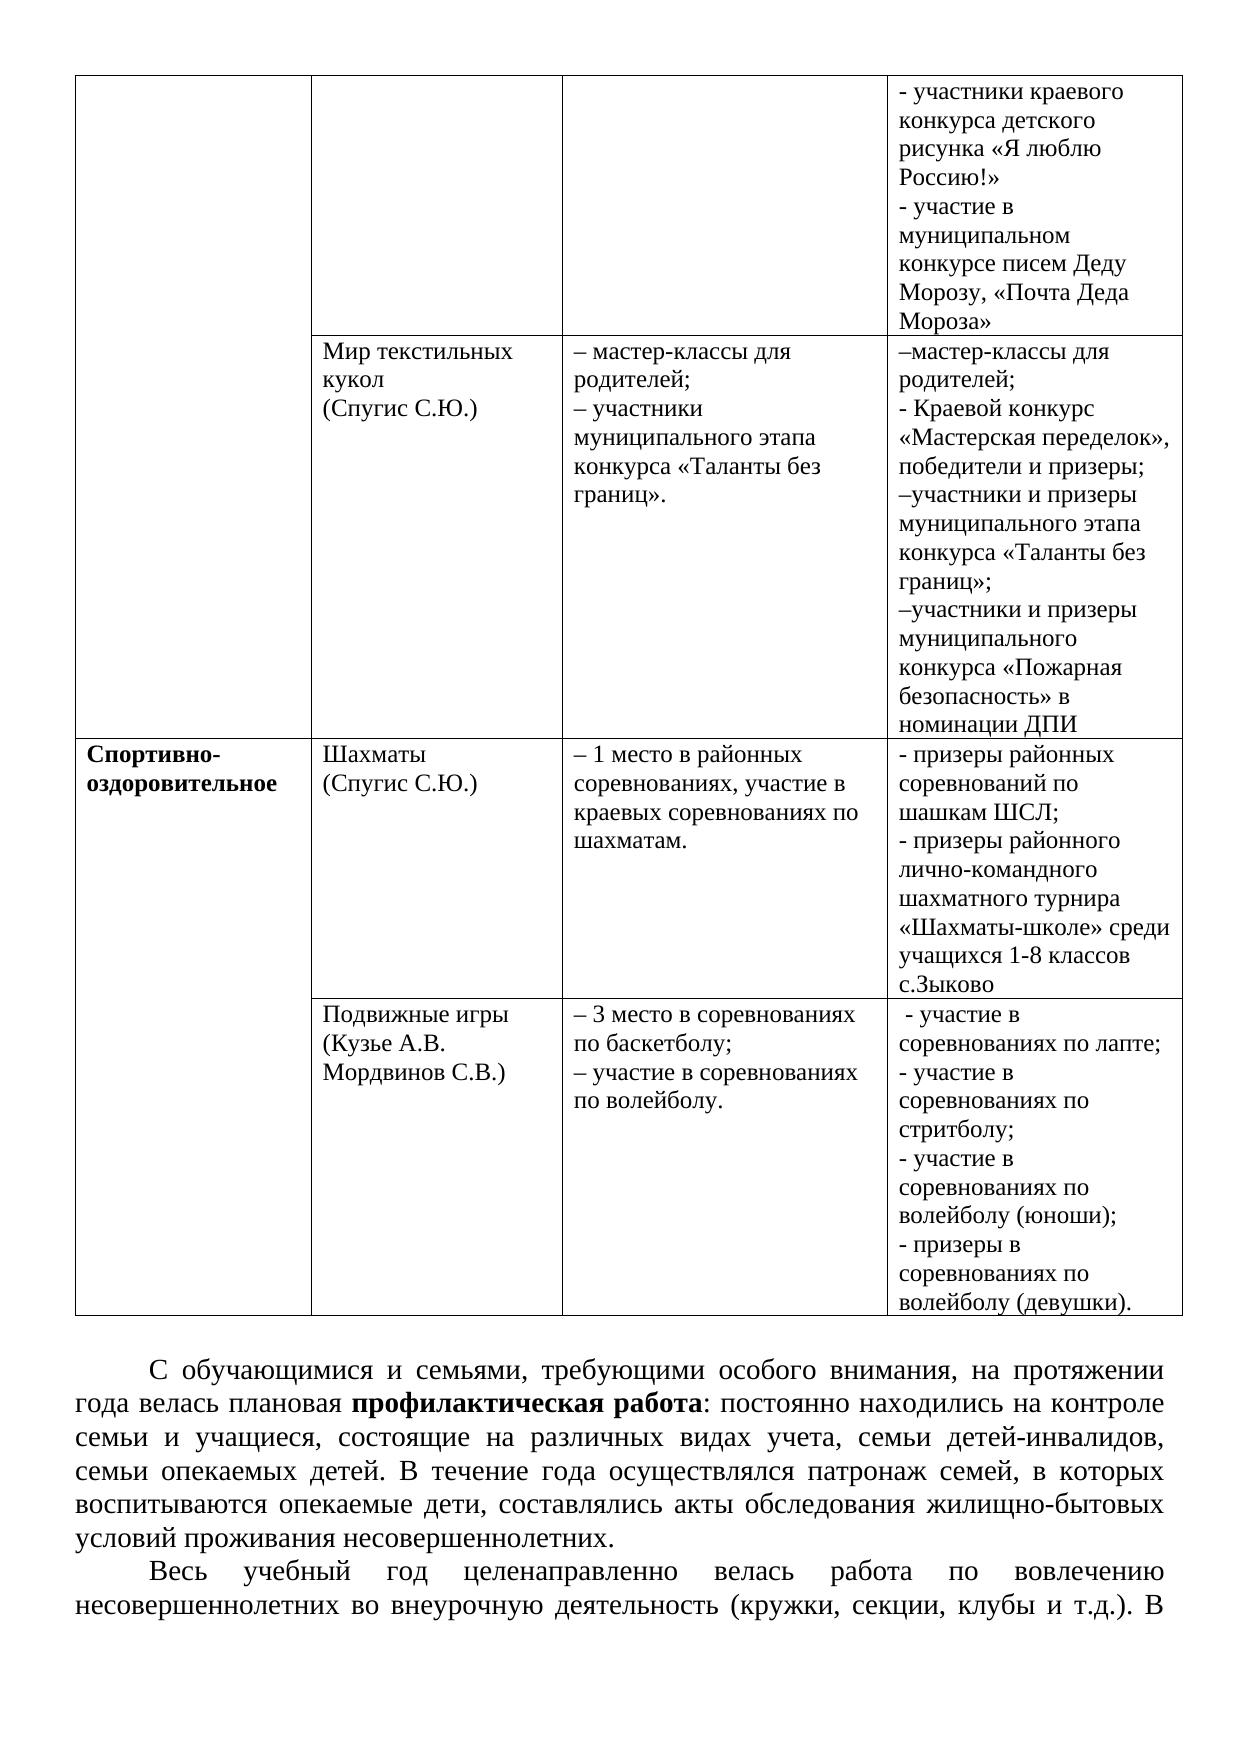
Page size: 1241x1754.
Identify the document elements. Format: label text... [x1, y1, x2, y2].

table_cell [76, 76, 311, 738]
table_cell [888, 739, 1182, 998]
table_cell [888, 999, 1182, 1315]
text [75, 1553, 1165, 1620]
text С обучающимися и семьями, требующими особого внимания, на протяжении года велась плановая профилактическая работа: постоянно находились на контроле семьи и учащиеся, состоящие на различных видах учета, семьи детей-инвалидов, семьи опекаемых детей. В течение года осуществлялся патронаж семей, в которых воспитываются опекаемые дети, составлялись акты обследования жилищно-бытовых условий проживания несовершеннолетних. [75, 1352, 1165, 1553]
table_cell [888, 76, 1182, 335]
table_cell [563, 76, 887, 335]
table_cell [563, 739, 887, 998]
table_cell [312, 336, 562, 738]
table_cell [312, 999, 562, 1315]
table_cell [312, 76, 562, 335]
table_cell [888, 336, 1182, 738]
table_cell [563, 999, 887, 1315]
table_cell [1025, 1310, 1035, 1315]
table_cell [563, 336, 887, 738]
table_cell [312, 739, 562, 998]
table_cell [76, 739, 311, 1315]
